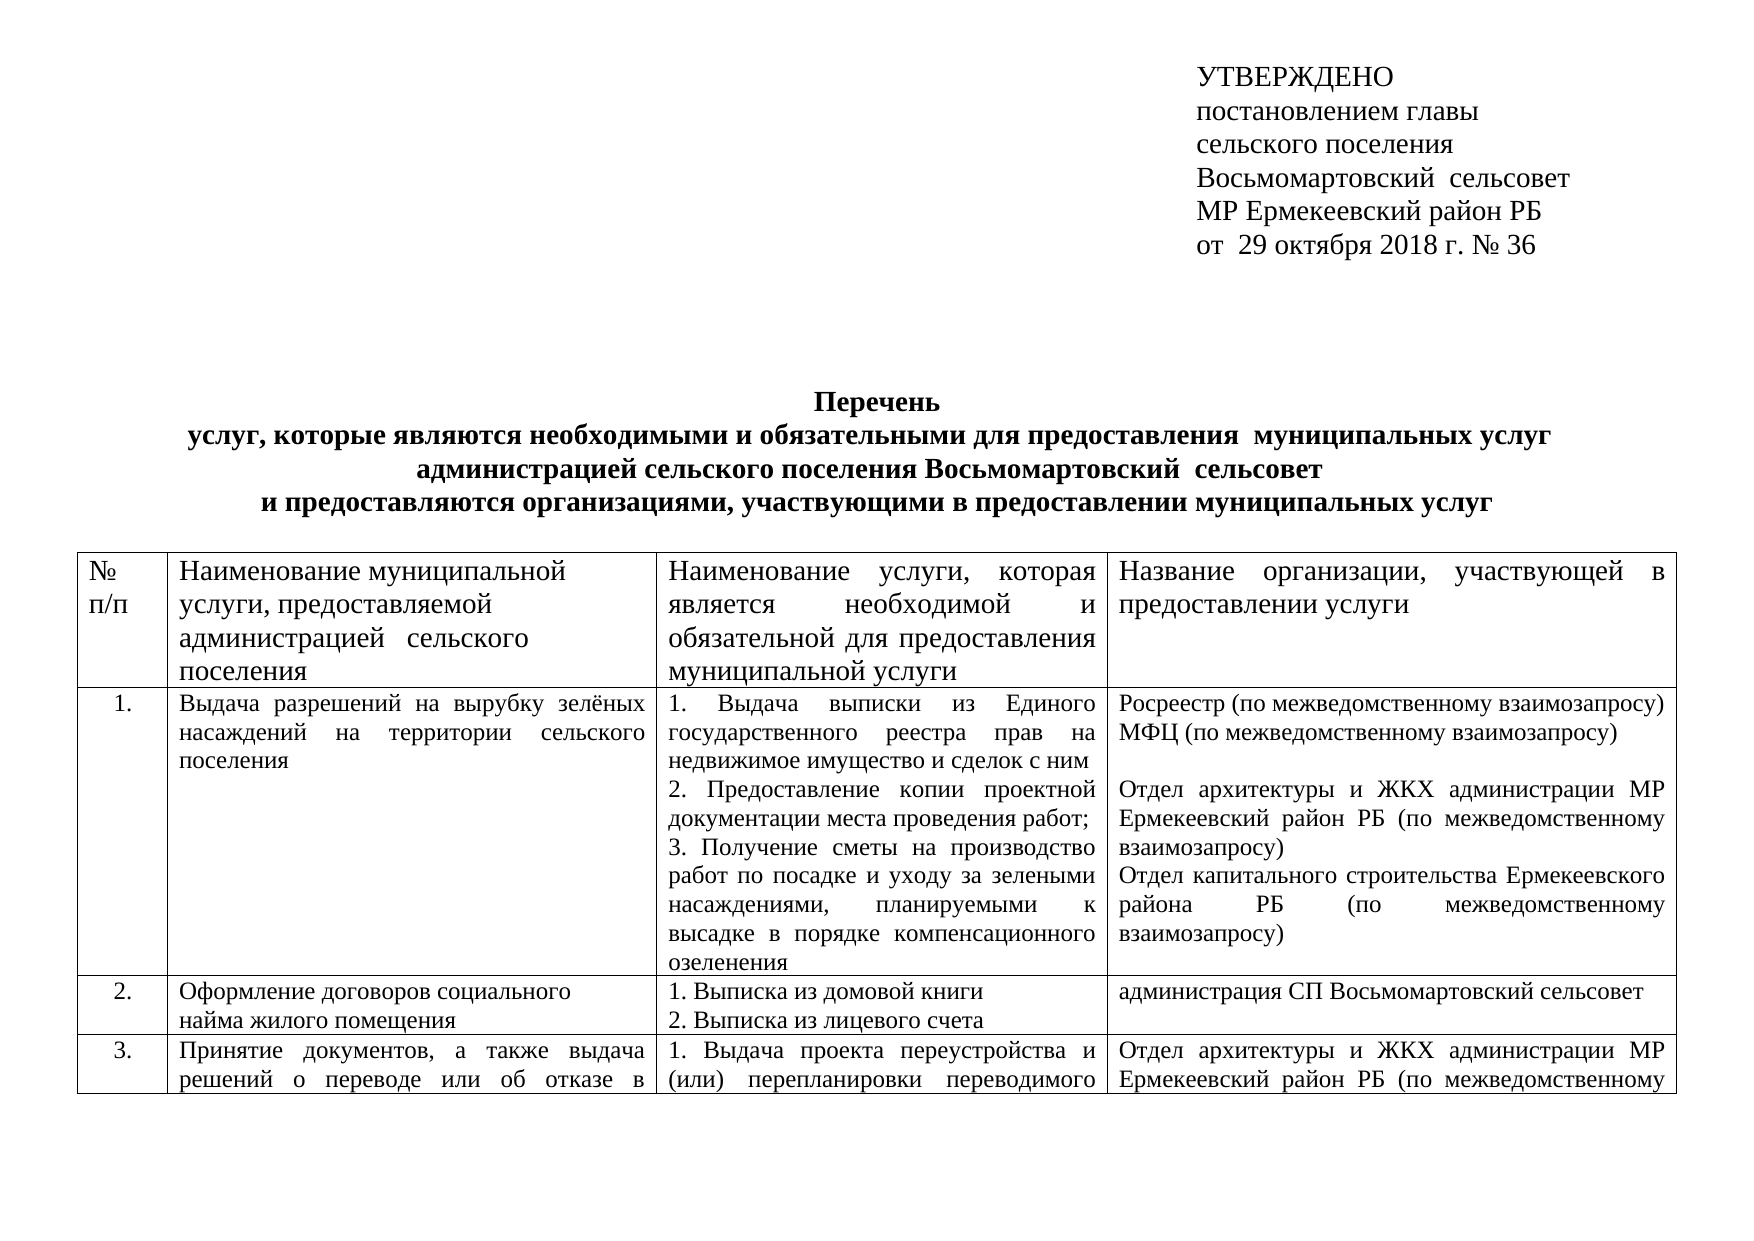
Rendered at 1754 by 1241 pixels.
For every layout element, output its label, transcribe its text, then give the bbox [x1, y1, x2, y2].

table_cell 1. Выдача выписки из Единого государственного реестра прав на недвижимое имущество и сделок с ним 2. Предоставление копии проектной документации места проведения работ; 3. Получение сметы на производство работ по посадке и уходу за зелеными насаждениями, планируемыми к высадке в порядке компенсационного озеленения [657, 688, 1107, 975]
text Перечень [89, 384, 1665, 417]
text постановлением главы [1196, 93, 1665, 126]
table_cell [657, 1035, 1107, 1092]
table_cell Выдача разрешений на вырубку зелёных насаждений на территории сельского поселения [168, 688, 656, 975]
table_cell 2. [78, 976, 167, 1034]
text и предоставляются организациями, участвующими в предоставлении муниципальных услуг [89, 484, 1665, 518]
table_cell Росреестр (по межведомственному взаимозапросу) МФЦ (по межведомственному взаимозапросу) Отдел архитектуры и ЖКХ администрации МР Ермекеевский район РБ (по межведомственному взаимозапросу) Отдел капитального строительства Ермекеевского района РБ (по межведомственному взаимозапросу) [1108, 688, 1676, 975]
text сельского поселения Восьмомартовский сельсовет [1196, 126, 1665, 193]
table_header Наименование услуги, которая является необходимой и обязательной для предоставления муниципальной услуги [657, 553, 1107, 687]
table_cell администрация СП Восьмомартовский сельсовет [1108, 976, 1676, 1034]
text УТВЕРЖДЕНО [1196, 59, 1665, 93]
table_cell Оформление договоров социального найма жилого помещения [168, 976, 656, 1034]
table_cell 3. [78, 1035, 167, 1092]
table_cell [1108, 1035, 1676, 1092]
table_header Название организации, участвующей в предоставлении услуги [1108, 553, 1676, 687]
table_cell 1. [78, 688, 167, 975]
table_header № п/п [78, 553, 167, 687]
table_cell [168, 1035, 656, 1092]
text услуг, которые являются необходимыми и обязательными для предоставления муниципальных услуг администрацией сельского поселения Восьмомартовский сельсовет [74, 417, 1665, 484]
text МР Ермекеевский район РБ [1196, 193, 1665, 227]
table_cell 1. Выписка из домовой книги 2. Выписка из лицевого счета [657, 976, 1107, 1034]
table_header Наименование муниципальной услуги, предоставляемой администрацией сельского поселения [168, 553, 656, 687]
text от 29 октября 2018 г. № 36 [1196, 227, 1665, 260]
